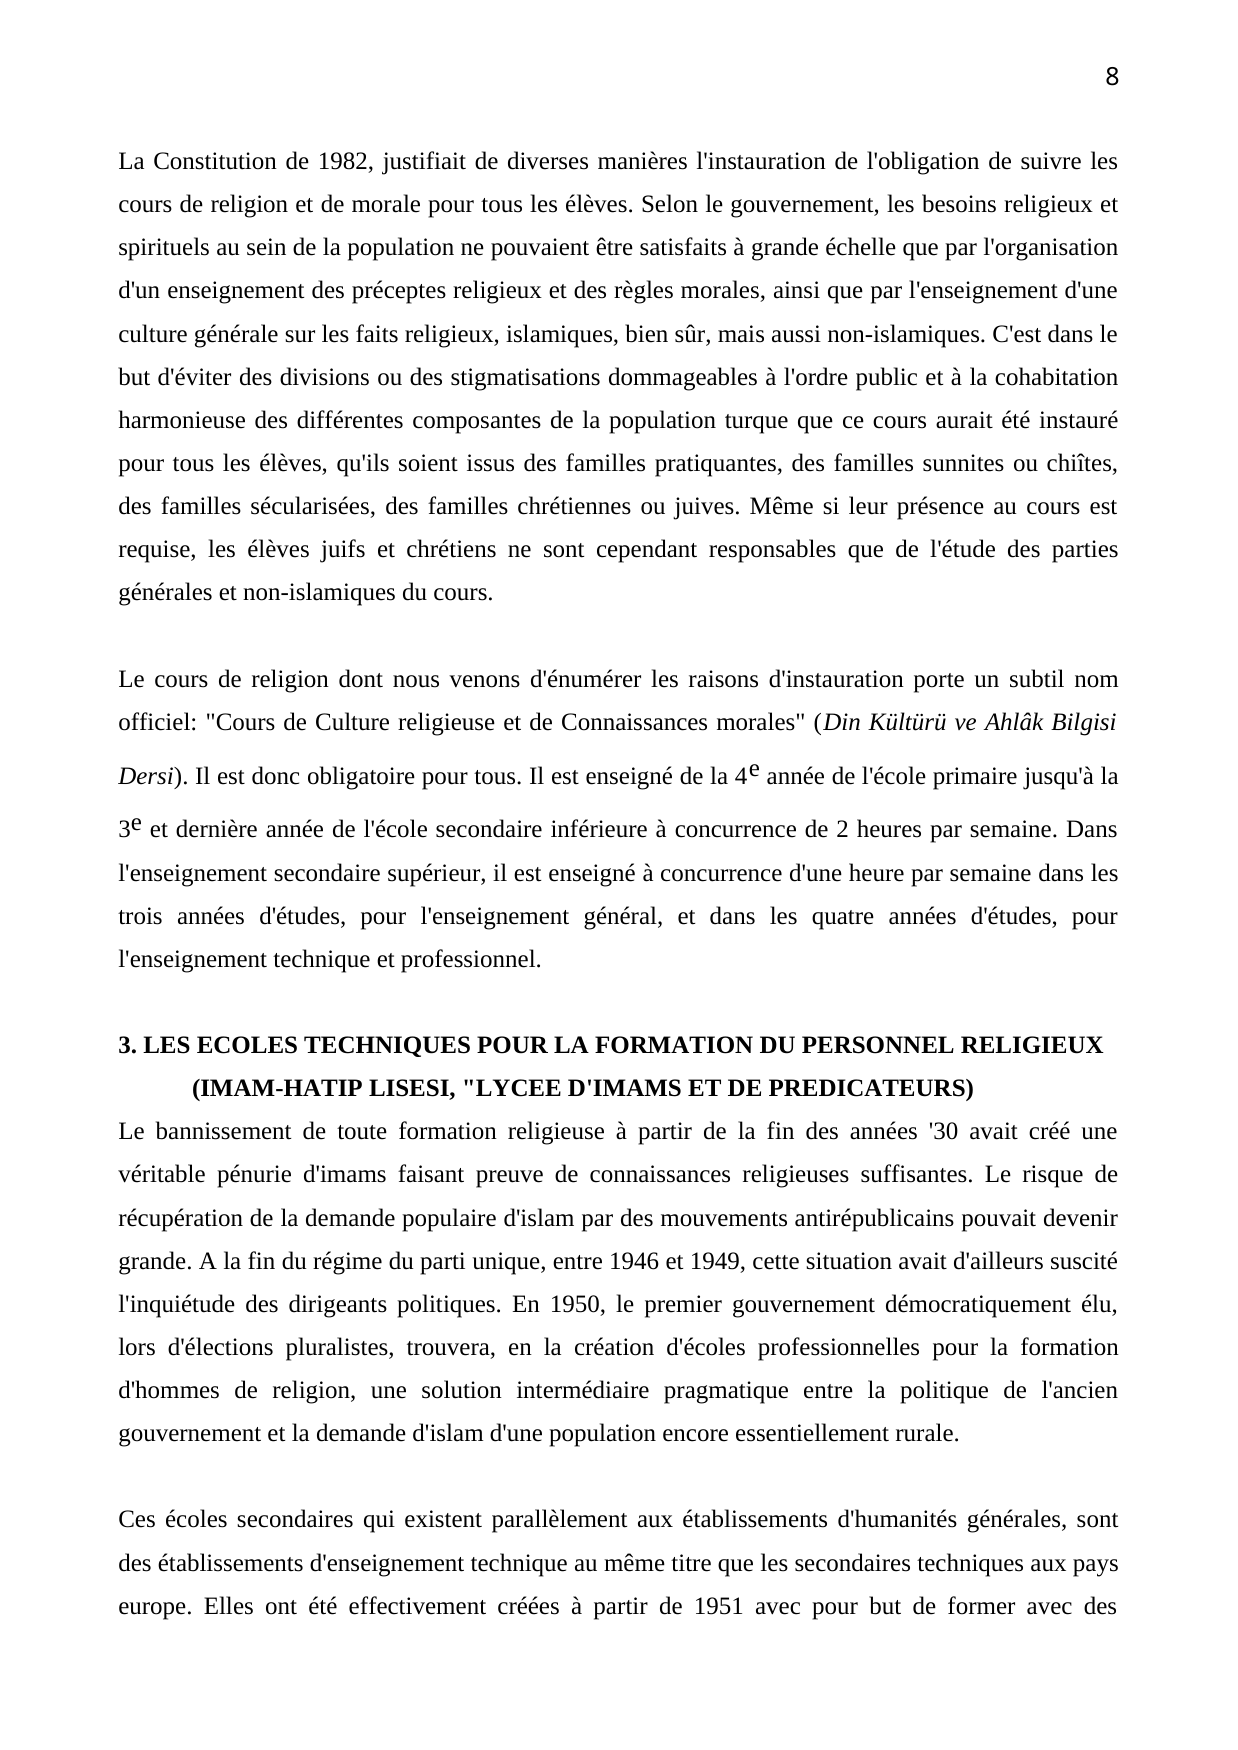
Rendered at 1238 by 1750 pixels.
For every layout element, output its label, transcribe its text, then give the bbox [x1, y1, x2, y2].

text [118, 1504, 1119, 1619]
text (IMAM-HATIP LISESI, "LYCEE D'IMAMS ET DE PREDICATEURS) [118, 1073, 1119, 1102]
text Le cours de religion dont nous venons d'énumérer les raisons d'instauration porte un subtil nom officiel: "Cours de Culture religieuse et de Connaissances morales" (Din Kültürü ve Ahlâk Bilgisi Dersi). Il est donc obligatoire pour tous. Il est enseigné de la 4e année de l'école primaire jusqu'à la 3e et dernière année de l'école secondaire inférieure à concurrence de 2 heures par semaine. Dans l'enseignement secondaire supérieur, il est enseigné à concurrence d'une heure par semaine dans les trois années d'études, pour l'enseignement général, et dans les quatre années d'études, pour l'enseignement technique et professionnel. [118, 664, 1119, 973]
text Le bannissement de toute formation religieuse à partir de la fin des années '30 avait créé une véritable pénurie d'imams faisant preuve de connaissances religieuses suffisantes. Le risque de récupération de la demande populaire d'islam par des mouvements antirépublicains pouvait devenir grande. A la fin du régime du parti unique, entre 1946 et 1949, cette situation avait d'ailleurs suscité l'inquiétude des dirigeants politiques. En 1950, le premier gouvernement démocratiquement élu, lors d'élections pluralistes, trouvera, en la création d'écoles professionnelles pour la formation d'hommes de religion, une solution intermédiaire pragmatique entre la politique de l'ancien gouvernement et la demande d'islam d'une population encore essentiellement rurale. [118, 1116, 1119, 1447]
text La Constitution de 1982, justifiait de diverses manières l'instauration de l'obligation de suivre les cours de religion et de morale pour tous les élèves. Selon le gouvernement, les besoins religieux et spirituels au sein de la population ne pouvaient être satisfaits à grande échelle que par l'organisation d'un enseignement des préceptes religieux et des règles morales, ainsi que par l'enseignement d'une culture générale sur les faits religieux, islamiques, bien sûr, mais aussi non-islamiques. C'est dans le but d'éviter des divisions ou des stigmatisations dommageables à l'ordre public et à la cohabitation harmonieuse des différentes composantes de la population turque que ce cours aurait été instauré pour tous les élèves, qu'ils soient issus des familles pratiquantes, des familles sunnites ou chiîtes, des familles sécularisées, des familles chrétiennes ou juives. Même si leur présence au cours est requise, les élèves juifs et chrétiens ne sont cependant responsables que de l'étude des parties générales et non-islamiques du cours. [118, 146, 1119, 606]
text 3. Les ECOLES techniques pour la formation du personnel religieux [118, 1030, 1119, 1059]
